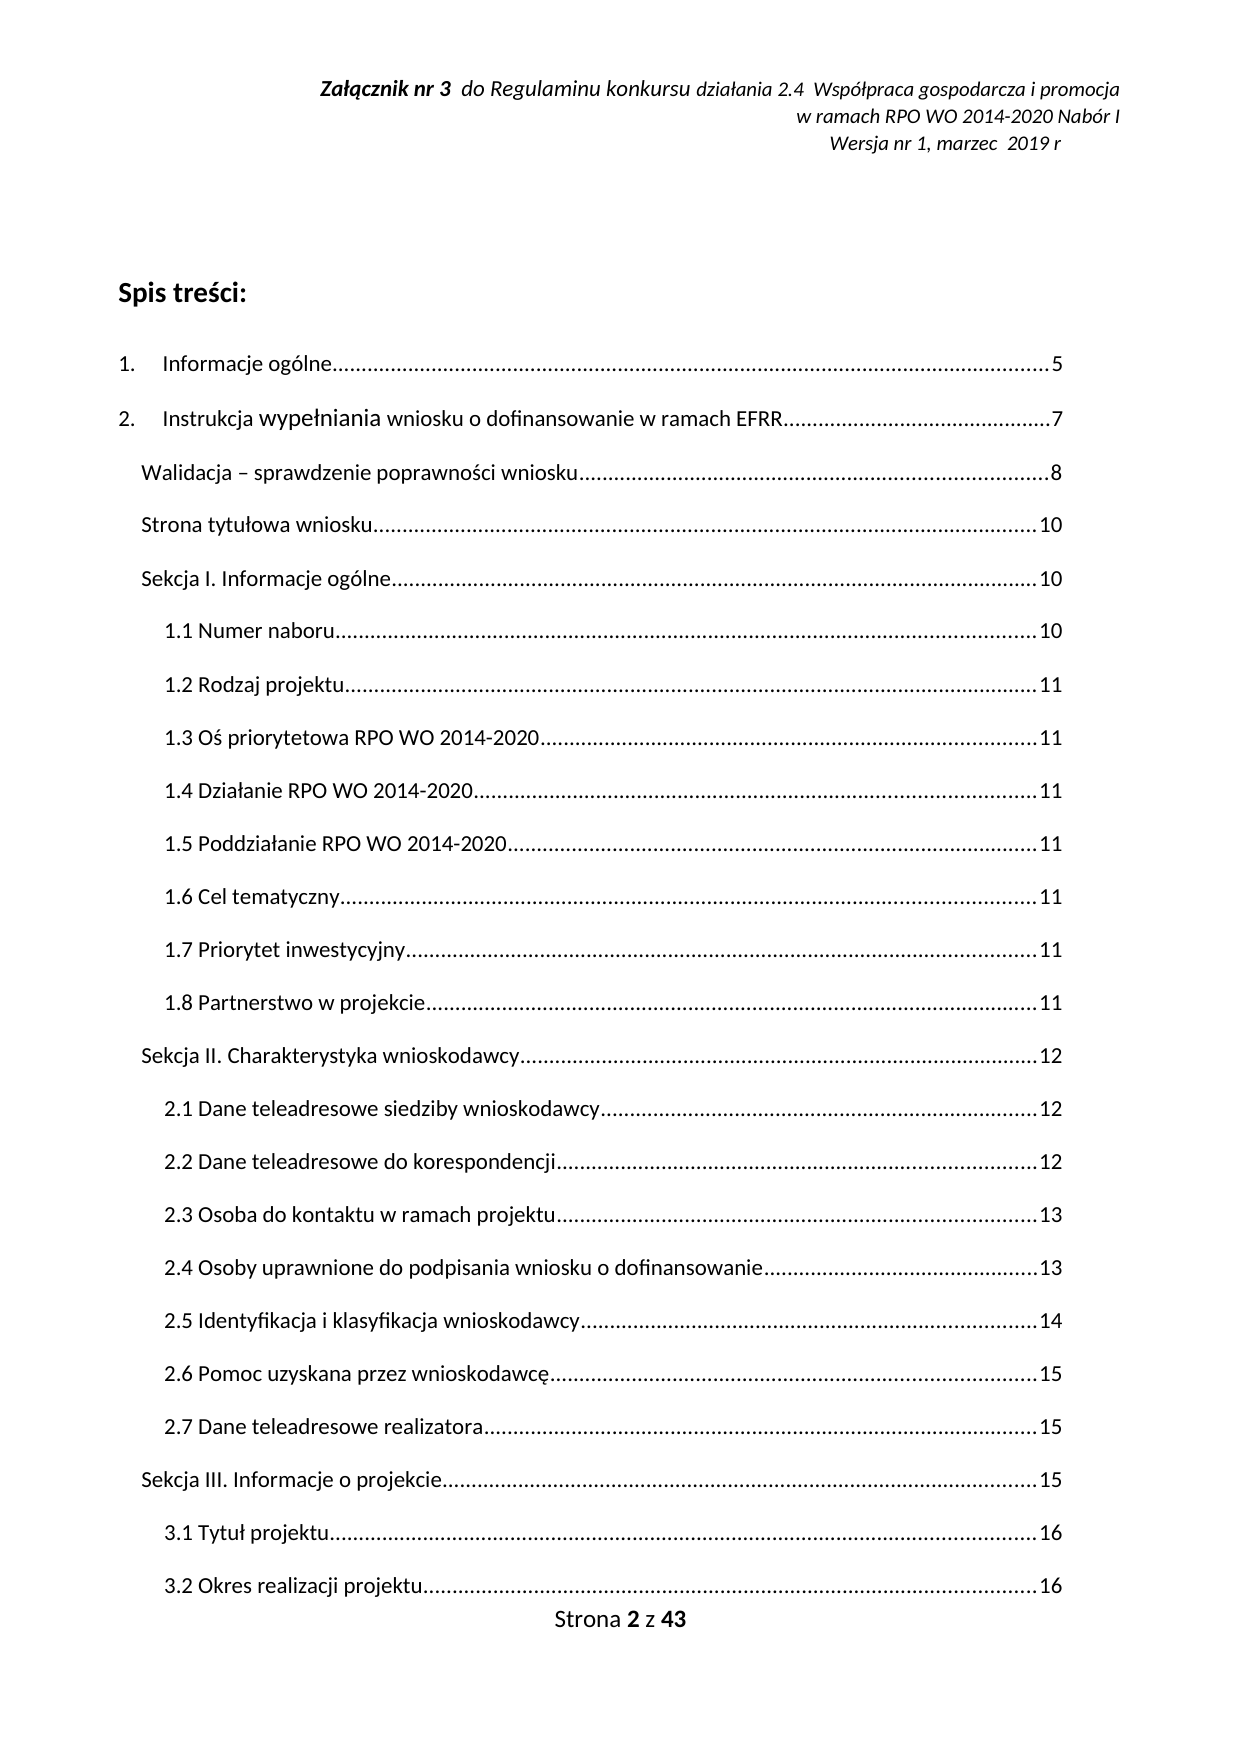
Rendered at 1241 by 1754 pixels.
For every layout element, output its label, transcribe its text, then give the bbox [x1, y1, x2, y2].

text 1.7 Priorytet inwestycyjny 11 [164, 935, 1122, 963]
text Sekcja II. Charakterystyka wnioskodawcy 12 [141, 1041, 1122, 1069]
text 2.2 Dane teleadresowe do korespondencji 12 [164, 1147, 1122, 1175]
text Strona tytułowa wniosku 10 [141, 511, 1122, 539]
text Sekcja I. Informacje ogólne 10 [141, 564, 1122, 592]
text 2.1 Dane teleadresowe siedziby wnioskodawcy 12 [164, 1094, 1122, 1122]
text 1.4 Działanie RPO WO 2014-2020 11 [164, 776, 1122, 804]
text 3.2 Okres realizacji projektu 16 [164, 1571, 1122, 1599]
text 1.8 Partnerstwo w projekcie 11 [164, 988, 1122, 1016]
text 1.1 Numer naboru 10 [164, 617, 1122, 645]
text Sekcja III. Informacje o projekcie 15 [141, 1465, 1122, 1493]
text 2.7 Dane teleadresowe realizatora 15 [164, 1412, 1122, 1440]
text 1.6 Cel tematyczny 11 [164, 882, 1122, 910]
text 1.2 Rodzaj projektu 11 [164, 670, 1122, 698]
text Walidacja – sprawdzenie poprawności wniosku 8 [141, 458, 1122, 486]
text 1. Informacje ogólne 5 [118, 349, 1122, 377]
text 2.3 Osoba do kontaktu w ramach projektu 13 [164, 1200, 1122, 1228]
text 2.5 Identyfikacja i klasyfikacja wnioskodawcy 14 [164, 1306, 1122, 1334]
text 2.4 Osoby uprawnione do podpisania wniosku o dofinansowanie 13 [164, 1253, 1122, 1281]
text 2.6 Pomoc uzyskana przez wnioskodawcę 15 [164, 1359, 1122, 1387]
text 1.3 Oś priorytetowa RPO WO 2014-2020 11 [164, 723, 1122, 751]
text 2. Instrukcja wypełniania wniosku o dofinansowanie w ramach EFRR 7 [118, 402, 1122, 432]
text 1.5 Poddziałanie RPO WO 2014-2020 11 [164, 829, 1122, 857]
text 3.1 Tytuł projektu 16 [164, 1518, 1122, 1546]
text Spis treści: [118, 274, 1122, 310]
